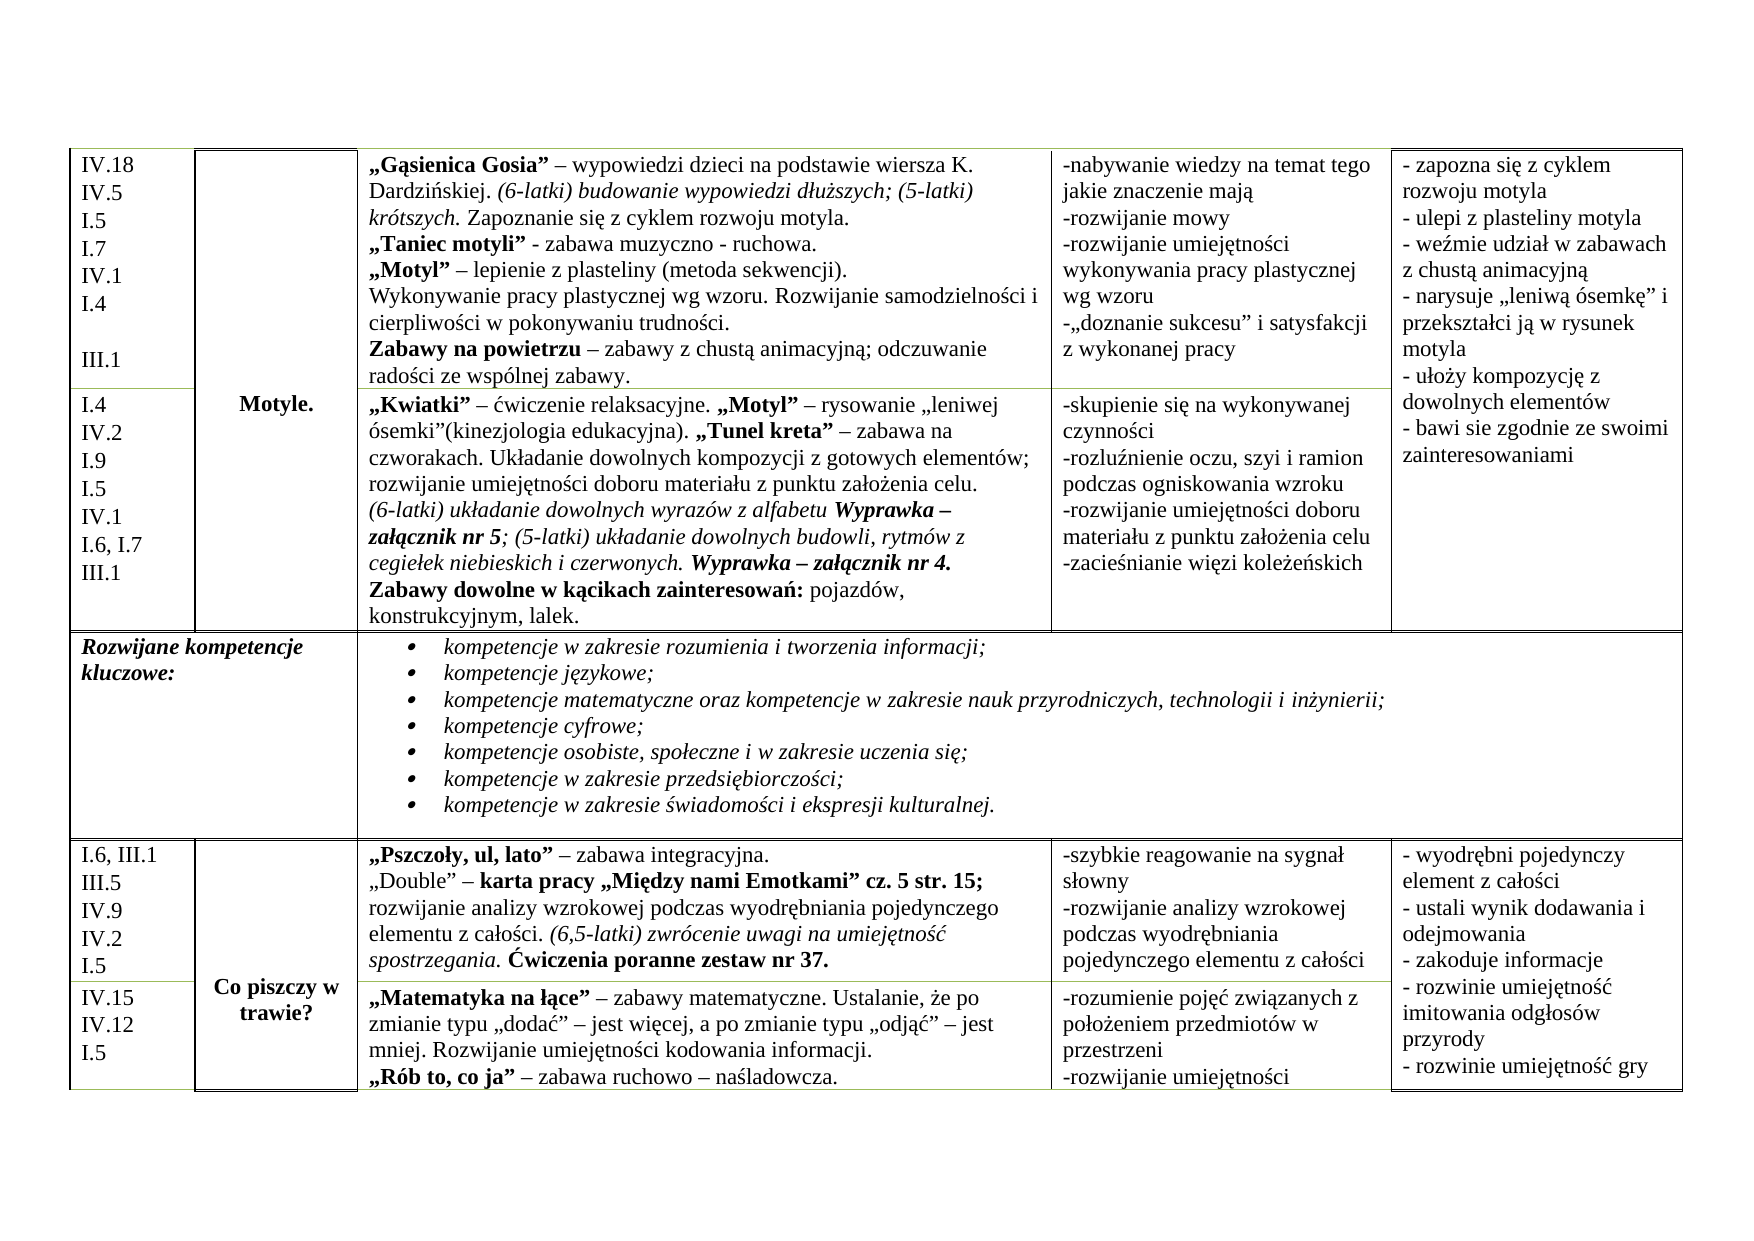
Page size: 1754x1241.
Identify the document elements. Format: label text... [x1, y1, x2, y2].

table_cell I.4 IV.2 I.9 I.5 IV.1 I.6, I.7 III.1 [71, 389, 194, 630]
table_cell -skupienie się na wykonywanej czynności -rozluźnienie oczu, szyi i ramion podczas ogniskowania wzroku -rozwijanie umiejętności doboru materiału z punktu założenia celu -zacieśnianie więzi koleżeńskich [1052, 389, 1391, 630]
table_cell Co piszczy w trawie? [196, 841, 357, 1089]
table_cell kompetencje w zakresie rozumienia i tworzenia informacji; kompetencje językowe; kompetencje matematyczne oraz kompetencje w zakresie nauk przyrodniczych, technologii i inżynierii; kompetencje cyfrowe; kompetencje osobiste, społeczne i w zakresie uczenia się; kompetencje w zakresie przedsiębiorczości; kompetencje w zakresie świadomości i ekspresji kulturalnej. [358, 633, 1682, 838]
table_cell -szybkie reagowanie na sygnał słowny -rozwijanie analizy wzrokowej podczas wyodrębniania pojedynczego elementu z całości [1052, 841, 1391, 981]
table_cell -nabywanie wiedzy na temat tego jakie znaczenie mają -rozwijanie mowy -rozwijanie umiejętności wykonywania pracy plastycznej wg wzoru -„doznanie sukcesu” i satysfakcji z wykonanej pracy [1051, 149, 1391, 388]
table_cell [1052, 982, 1391, 1089]
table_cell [358, 982, 1051, 1089]
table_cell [71, 982, 194, 1089]
table_cell „Kwiatki” – ćwiczenie relaksacyjne. „Motyl” – rysowanie „leniwej ósemki”(kinezjologia edukacyjna). „Tunel kreta” – zabawa na czworakach. Układanie dowolnych kompozycji z gotowych elementów; rozwijanie umiejętności doboru materiału z punktu założenia celu. (6-latki) układanie dowolnych wyrazów z alfabetu Wyprawka – załącznik nr 5; (5-latki) układanie dowolnych budowli, rytmów z cegiełek niebieskich i czerwonych. Wyprawka – załącznik nr 4. Zabawy dowolne w kącikach zainteresowań: pojazdów, konstrukcyjnym, lalek. [358, 389, 1051, 630]
table_cell „Gąsienica Gosia” – wypowiedzi dzieci na podstawie wiersza K. Dardzińskiej. (6-latki) budowanie wypowiedzi dłuższych; (5-latki) krótszych. Zapoznanie się z cyklem rozwoju motyla. „Taniec motyli” - zabawa muzyczno - ruchowa. „Motyl” – lepienie z plasteliny (metoda sekwencji). Wykonywanie pracy plastycznej wg wzoru. Rozwijanie samodzielności i cierpliwości w pokonywaniu trudności. Zabawy na powietrzu – zabawy z chustą animacyjną; odczuwanie radości ze wspólnej zabawy. [358, 149, 1051, 388]
table_cell IV.18 IV.5 I.5 I.7 IV.1 I.4 III.1 [71, 149, 195, 388]
table_cell Rozwijane kompetencje kluczowe: [71, 633, 357, 838]
table_cell I.6, III.1 III.5 IV.9 IV.2 I.5 [71, 841, 194, 981]
table_cell Motyle. [196, 151, 357, 630]
table_cell - wyodrębni pojedynczy element z całości - ustali wynik dodawania i odejmowania - zakoduje informacje - rozwinie umiejętność imitowania odgłosów przyrody - rozwinie umiejętność gry na instrumentach - wyróżni pierwszą głoskę w nagłosie wyrazów - wykona owady z patyczków, drucików kreatywnych, ruchomych oczek - szanuje zabawki [1392, 841, 1682, 1089]
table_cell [1392, 151, 1682, 630]
table_cell „Pszczoły, ul, lato” – zabawa integracyjna. „Double” – karta pracy „Między nami Emotkami” cz. 5 str. 15; rozwijanie analizy wzrokowej podczas wyodrębniania pojedynczego elementu z całości. (6,5-latki) zwrócenie uwagi na umiejętność spostrzegania. Ćwiczenia poranne zestaw nr 37. [358, 841, 1051, 981]
